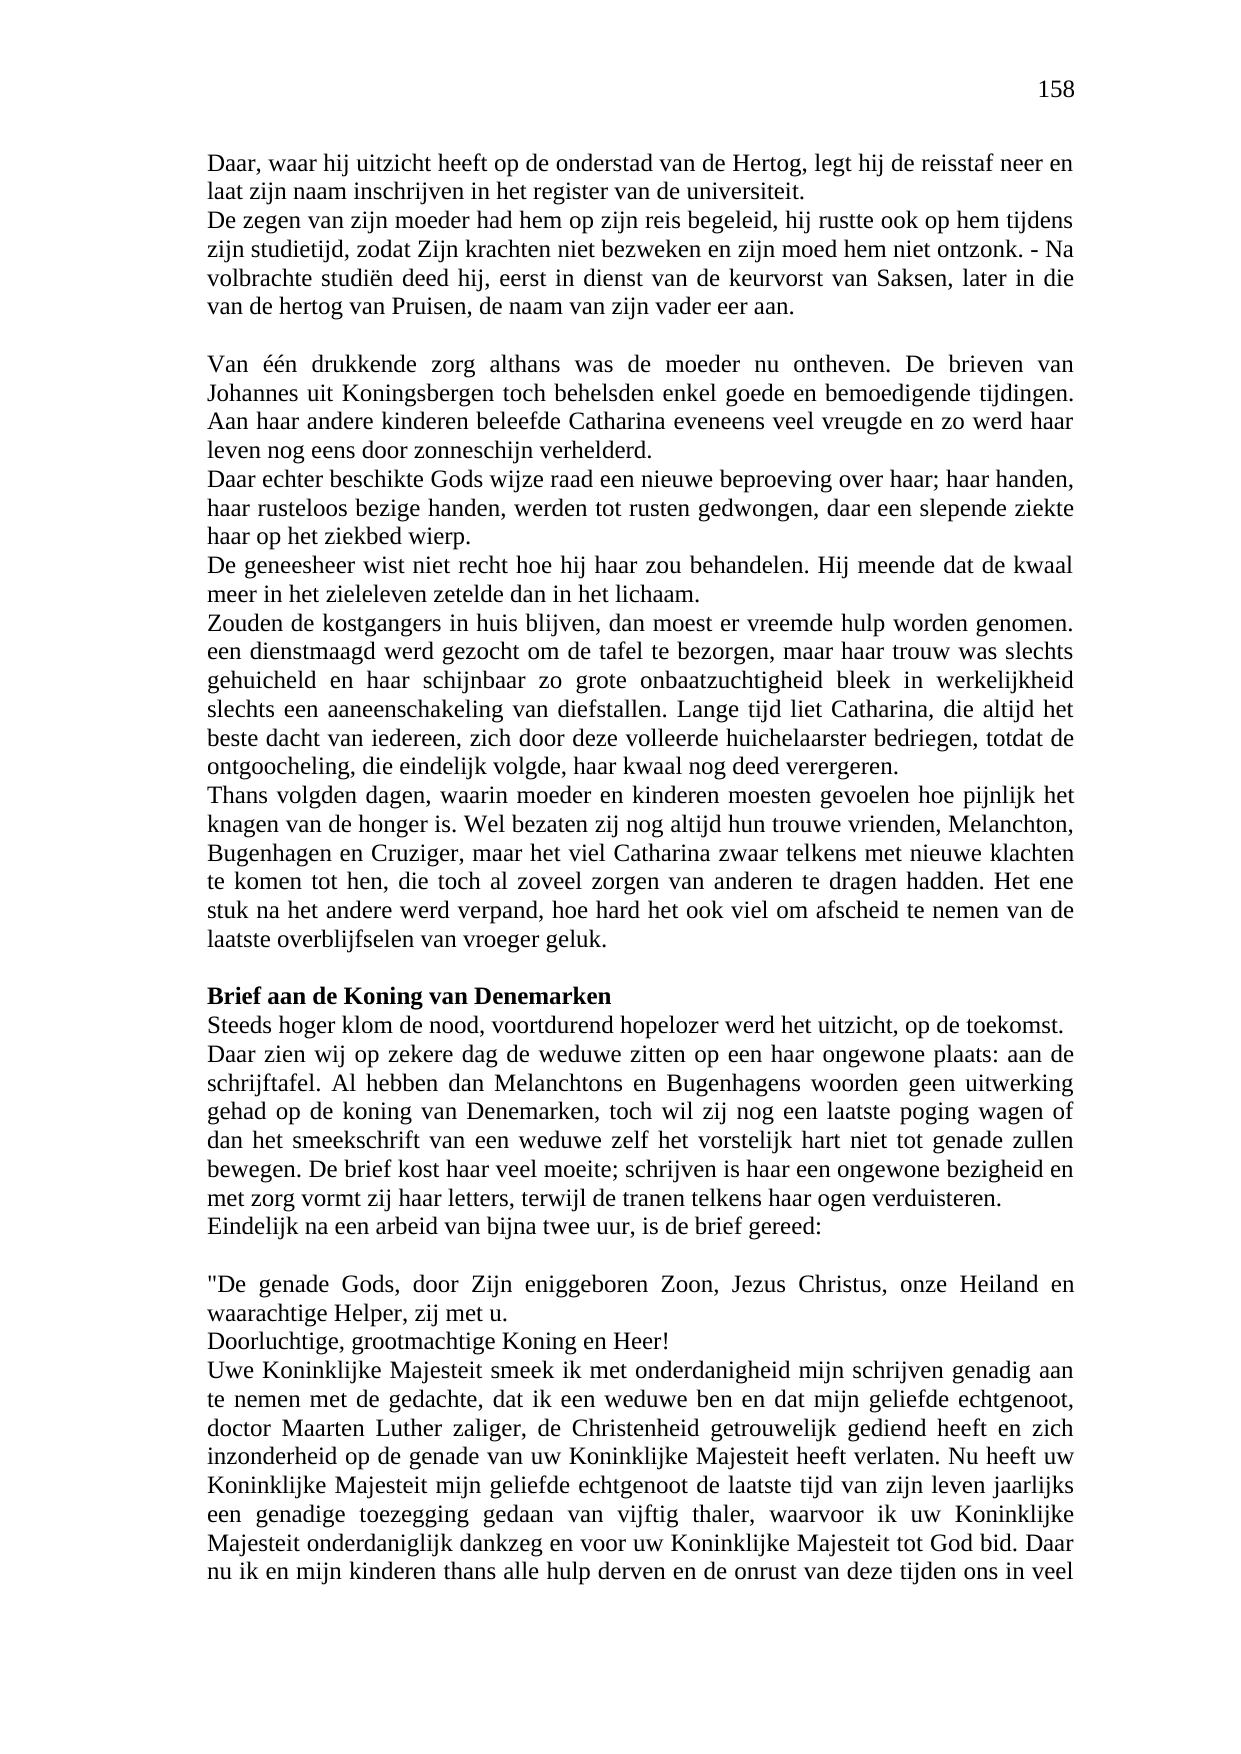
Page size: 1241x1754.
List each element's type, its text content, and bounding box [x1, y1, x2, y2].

text Van één drukkende zorg althans was de moeder nu ontheven. De brieven van Johannes uit Koningsbergen toch behelsden enkel goede en bemoedigende tijdingen. Aan haar andere kinderen beleefde Catharina eveneens veel vreugde en zo werd haar leven nog eens door zonneschijn verhelderd. [207, 349, 1075, 464]
text Steeds hoger klom de nood, voortdurend hopelozer werd het uitzicht, op de toekomst. [207, 1010, 1075, 1039]
text Eindelijk na een arbeid van bijna twee uur, is de brief gereed: [207, 1211, 1075, 1240]
text Brief aan de Koning van Denemarken [207, 981, 1075, 1010]
text Daar zien wij op zekere dag de weduwe zitten op een haar ongewone plaats: aan de schrijftafel. Al hebben dan Melanchtons en Bugenhagens woorden geen uitwerking gehad op de koning van Denemarken, toch wil zij nog een laatste poging wagen of dan het smeekschrift van een weduwe zelf het vorstelijk hart niet tot genade zullen bewegen. De brief kost haar veel moeite; schrijven is haar een ongewone bezigheid en met zorg vormt zij haar letters, terwijl de tranen telkens haar ogen verduisteren. [207, 1039, 1075, 1211]
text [207, 1355, 1075, 1585]
text De geneesheer wist niet recht hoe hij haar zou behandelen. Hij meende dat de kwaal meer in het zieleleven zetelde dan in het lichaam. [207, 550, 1075, 608]
text Thans volgden dagen, waarin moeder en kinderen moesten gevoelen hoe pijnlijk het knagen van de honger is. Wel bezaten zij nog altijd hun trouwe vrienden, Melanchton, Bugenhagen en Cruziger, maar het viel Catharina zwaar telkens met nieuwe klachten te komen tot hen, die toch al zoveel zorgen van anderen te dragen hadden. Het ene stuk na het andere werd verpand, hoe hard het ook viel om afscheid te nemen van de laatste overblijfselen van vroeger geluk. [207, 780, 1075, 953]
text Zouden de kostgangers in huis blijven, dan moest er vreemde hulp worden genomen. een dienstmaagd werd gezocht om de tafel te bezorgen, maar haar trouw was slechts gehuicheld en haar schijnbaar zo grote onbaatzuchtigheid bleek in werkelijkheid slechts een aaneenschakeling van diefstallen. Lange tijd liet Catharina, die altijd het beste dacht van iedereen, zich door deze volleerde huichelaarster bedriegen, totdat de ontgoocheling, die eindelijk volgde, haar kwaal nog deed verergeren. [207, 608, 1075, 780]
text Daar echter beschikte Gods wijze raad een nieuwe beproeving over haar; haar handen, haar rusteloos bezige handen, werden tot rusten gedwongen, daar een slepende ziekte haar op het ziekbed wierp. [207, 464, 1075, 550]
text De zegen van zijn moeder had hem op zijn reis begeleid, hij rustte ook op hem tijdens zijn studietijd, zodat Zijn krachten niet bezweken en zijn moed hem niet ontzonk. - Na volbrachte studiën deed hij, eerst in dienst van de keurvorst van Saksen, later in die van de hertog van Pruisen, de naam van zijn vader eer aan. [207, 205, 1075, 320]
text Doorluchtige, grootmachtige Koning en Heer! [207, 1326, 1075, 1355]
text "De genade Gods, door Zijn eniggeboren Zoon, Jezus Christus, onze Heiland en waarachtige Helper, zij met u. [207, 1269, 1075, 1326]
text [207, 148, 1075, 205]
